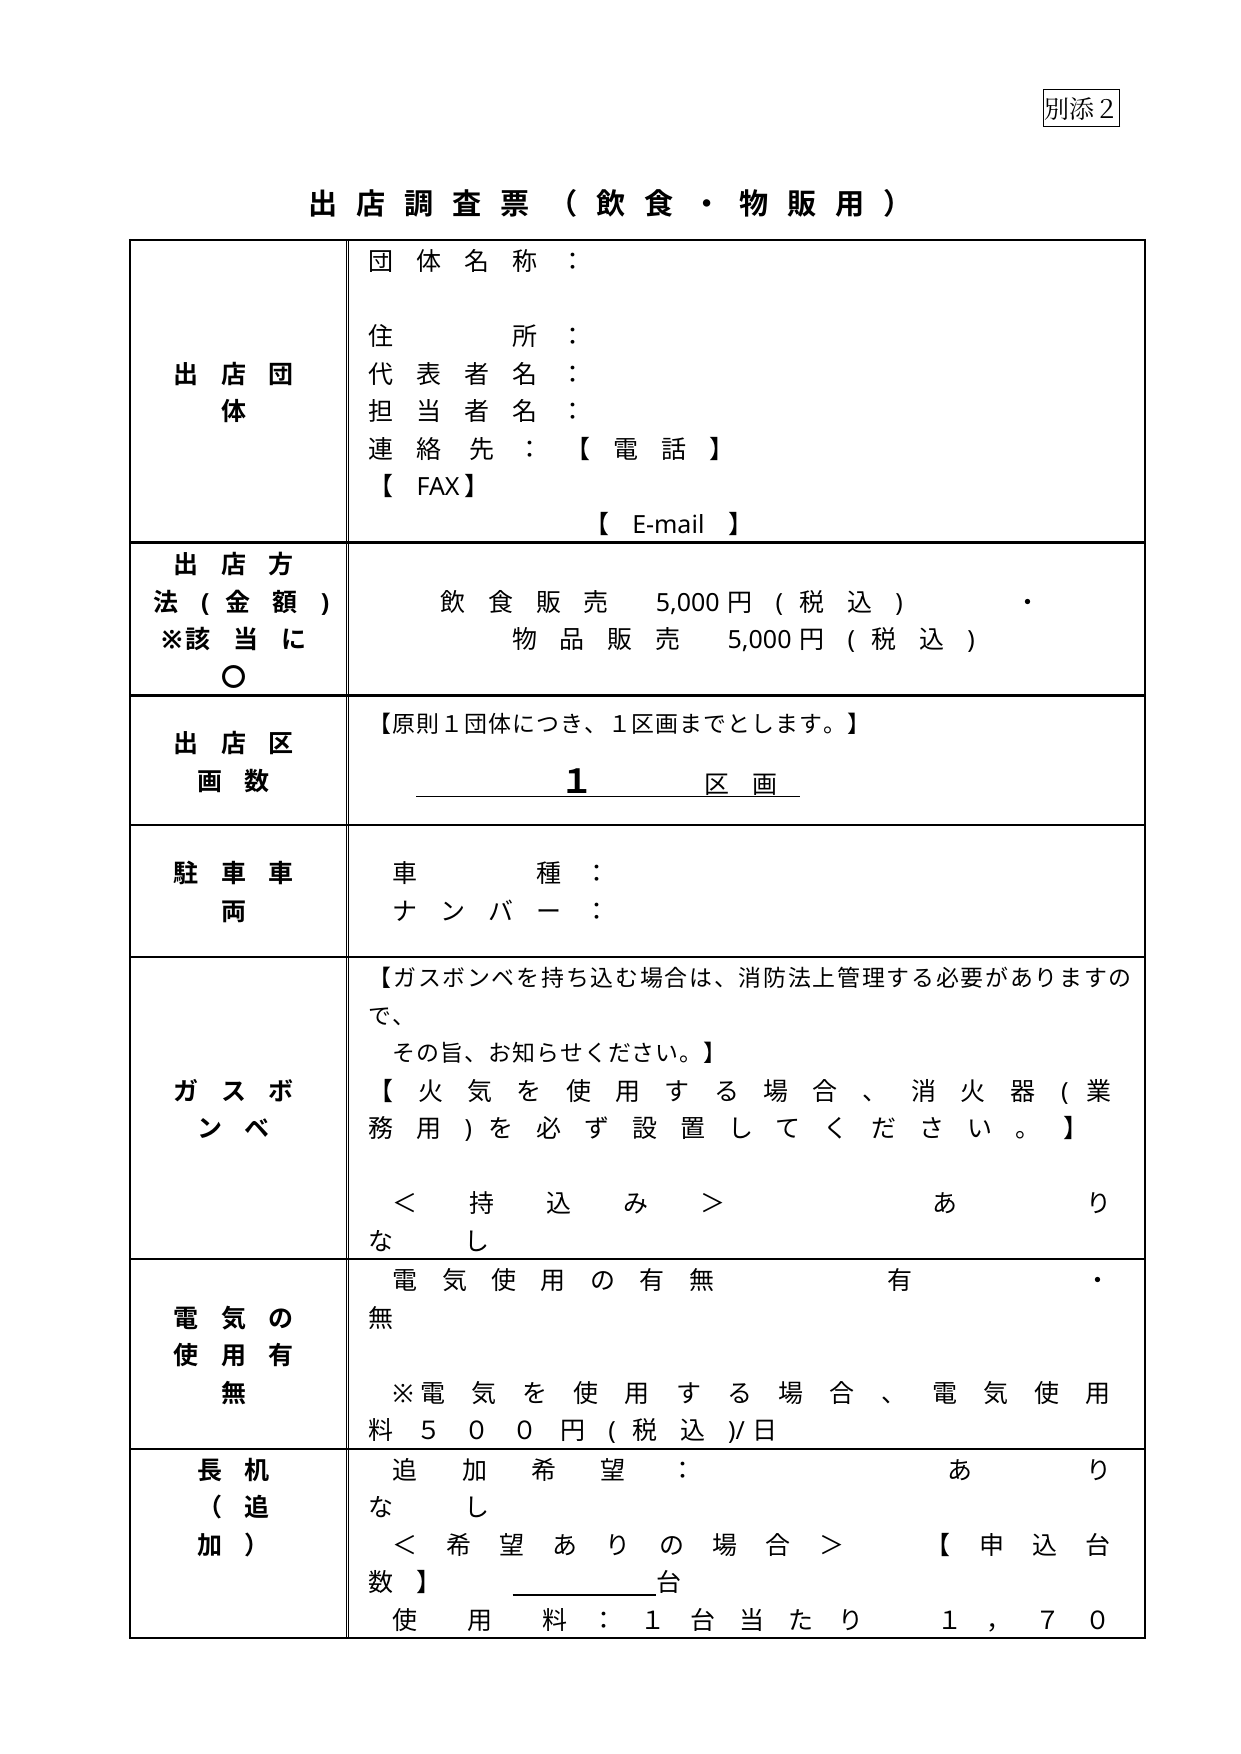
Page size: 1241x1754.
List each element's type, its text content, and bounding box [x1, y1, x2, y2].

table_cell 車 種： ナンバー： [349, 826, 1144, 956]
table_cell 【ガスボンベを持ち込む場合は、消防法上管理する必要がありますので、 その旨、お知らせください。】 【火気を使用する場合、消火器(業務用)を必ず設置してください。】 ＜持込み＞ あ り な し [349, 958, 1144, 1258]
table_cell 駐車車両 [131, 826, 346, 956]
table_header 団体名称： 住 所： 代表者名： 担当者名： 連絡先：【電話】 【FAX】 【E-mail】 [349, 241, 1144, 541]
text 出店調査票（飲食・物販用） [129, 164, 1111, 239]
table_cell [349, 1450, 1144, 1637]
table_cell 【原則１団体につき、１区画までとします。】 １ 区画 [349, 697, 1144, 823]
table_header 出店団体 [131, 241, 346, 541]
table_cell 飲食販売 5,000円(税込) ・ 物品販売 5,000円(税込) [349, 544, 1144, 694]
table_cell 長机（追加） [131, 1450, 346, 1637]
table_cell 出店方法(金額) ※該当に〇 [131, 544, 346, 694]
table_cell 電気使用の有無 有 ・ 無 ※電気を使用する場合、電気使用料５００円(税込)/日 [349, 1260, 1144, 1448]
table_cell ガスボンベ [131, 958, 346, 1258]
table_cell 電気の 使用有無 [131, 1260, 346, 1448]
table_cell 出店区画数 [131, 697, 346, 823]
